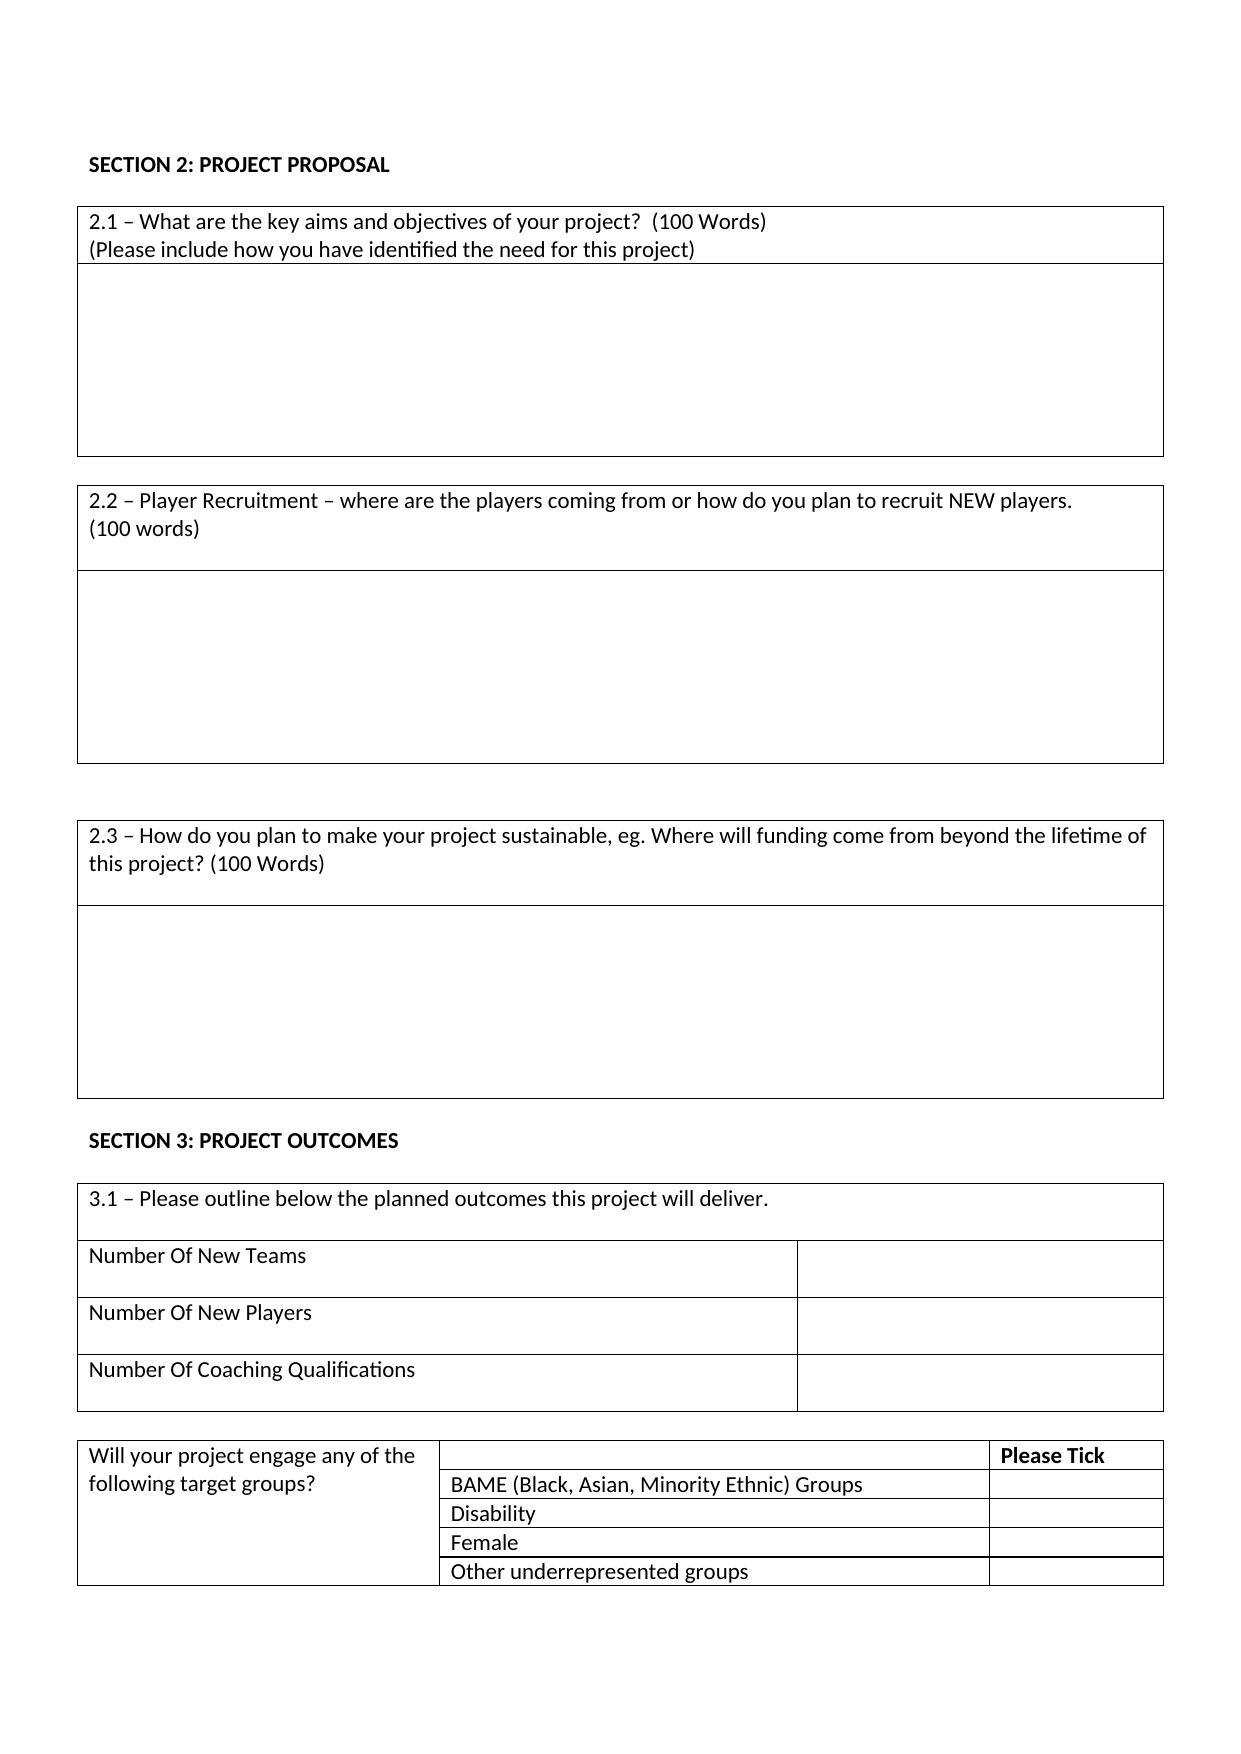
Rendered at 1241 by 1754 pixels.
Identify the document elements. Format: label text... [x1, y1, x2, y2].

table_cell [990, 1528, 1163, 1556]
table_header 3.1 – Please outline below the planned outcomes this project will deliver. [78, 1184, 1163, 1240]
table_cell Number Of New Players [78, 1298, 797, 1354]
table_cell [990, 1499, 1163, 1527]
table_cell Number Of Coaching Qualifications [78, 1355, 797, 1411]
table_cell [78, 264, 1163, 456]
table_cell [78, 571, 1163, 763]
table_cell Female [440, 1528, 989, 1556]
table_header [440, 1441, 989, 1469]
table_header Will your project engage any of the following target groups? [78, 1441, 439, 1585]
table_cell [78, 906, 1163, 1098]
text SECTION 2: PROJECT PROPOSAL [89, 150, 1152, 178]
table_header 2.1 – What are the key aims and objectives of your project? (100 Words) (Please include how you have identified the need for this project) [78, 207, 1163, 263]
table_cell [798, 1355, 1163, 1411]
table_header Please Tick [990, 1441, 1163, 1469]
table_cell Other underrepresented groups [440, 1558, 989, 1585]
table_cell Number Of New Teams [78, 1241, 797, 1297]
table_cell Disability [440, 1499, 989, 1527]
table_cell BAME (Black, Asian, Minority Ethnic) Groups [440, 1470, 989, 1498]
table_cell [990, 1470, 1163, 1498]
table_cell [798, 1298, 1163, 1354]
text SECTION 3: PROJECT OUTCOMES [89, 1127, 1152, 1155]
table_cell [990, 1558, 1163, 1585]
table_cell [798, 1241, 1163, 1297]
table_header 2.3 – How do you plan to make your project sustainable, eg. Where will funding come from beyond the lifetime of this project? (100 Words) [78, 821, 1163, 905]
table_header 2.2 – Player Recruitment – where are the players coming from or how do you plan to recruit NEW players. (100 words) [78, 486, 1163, 570]
